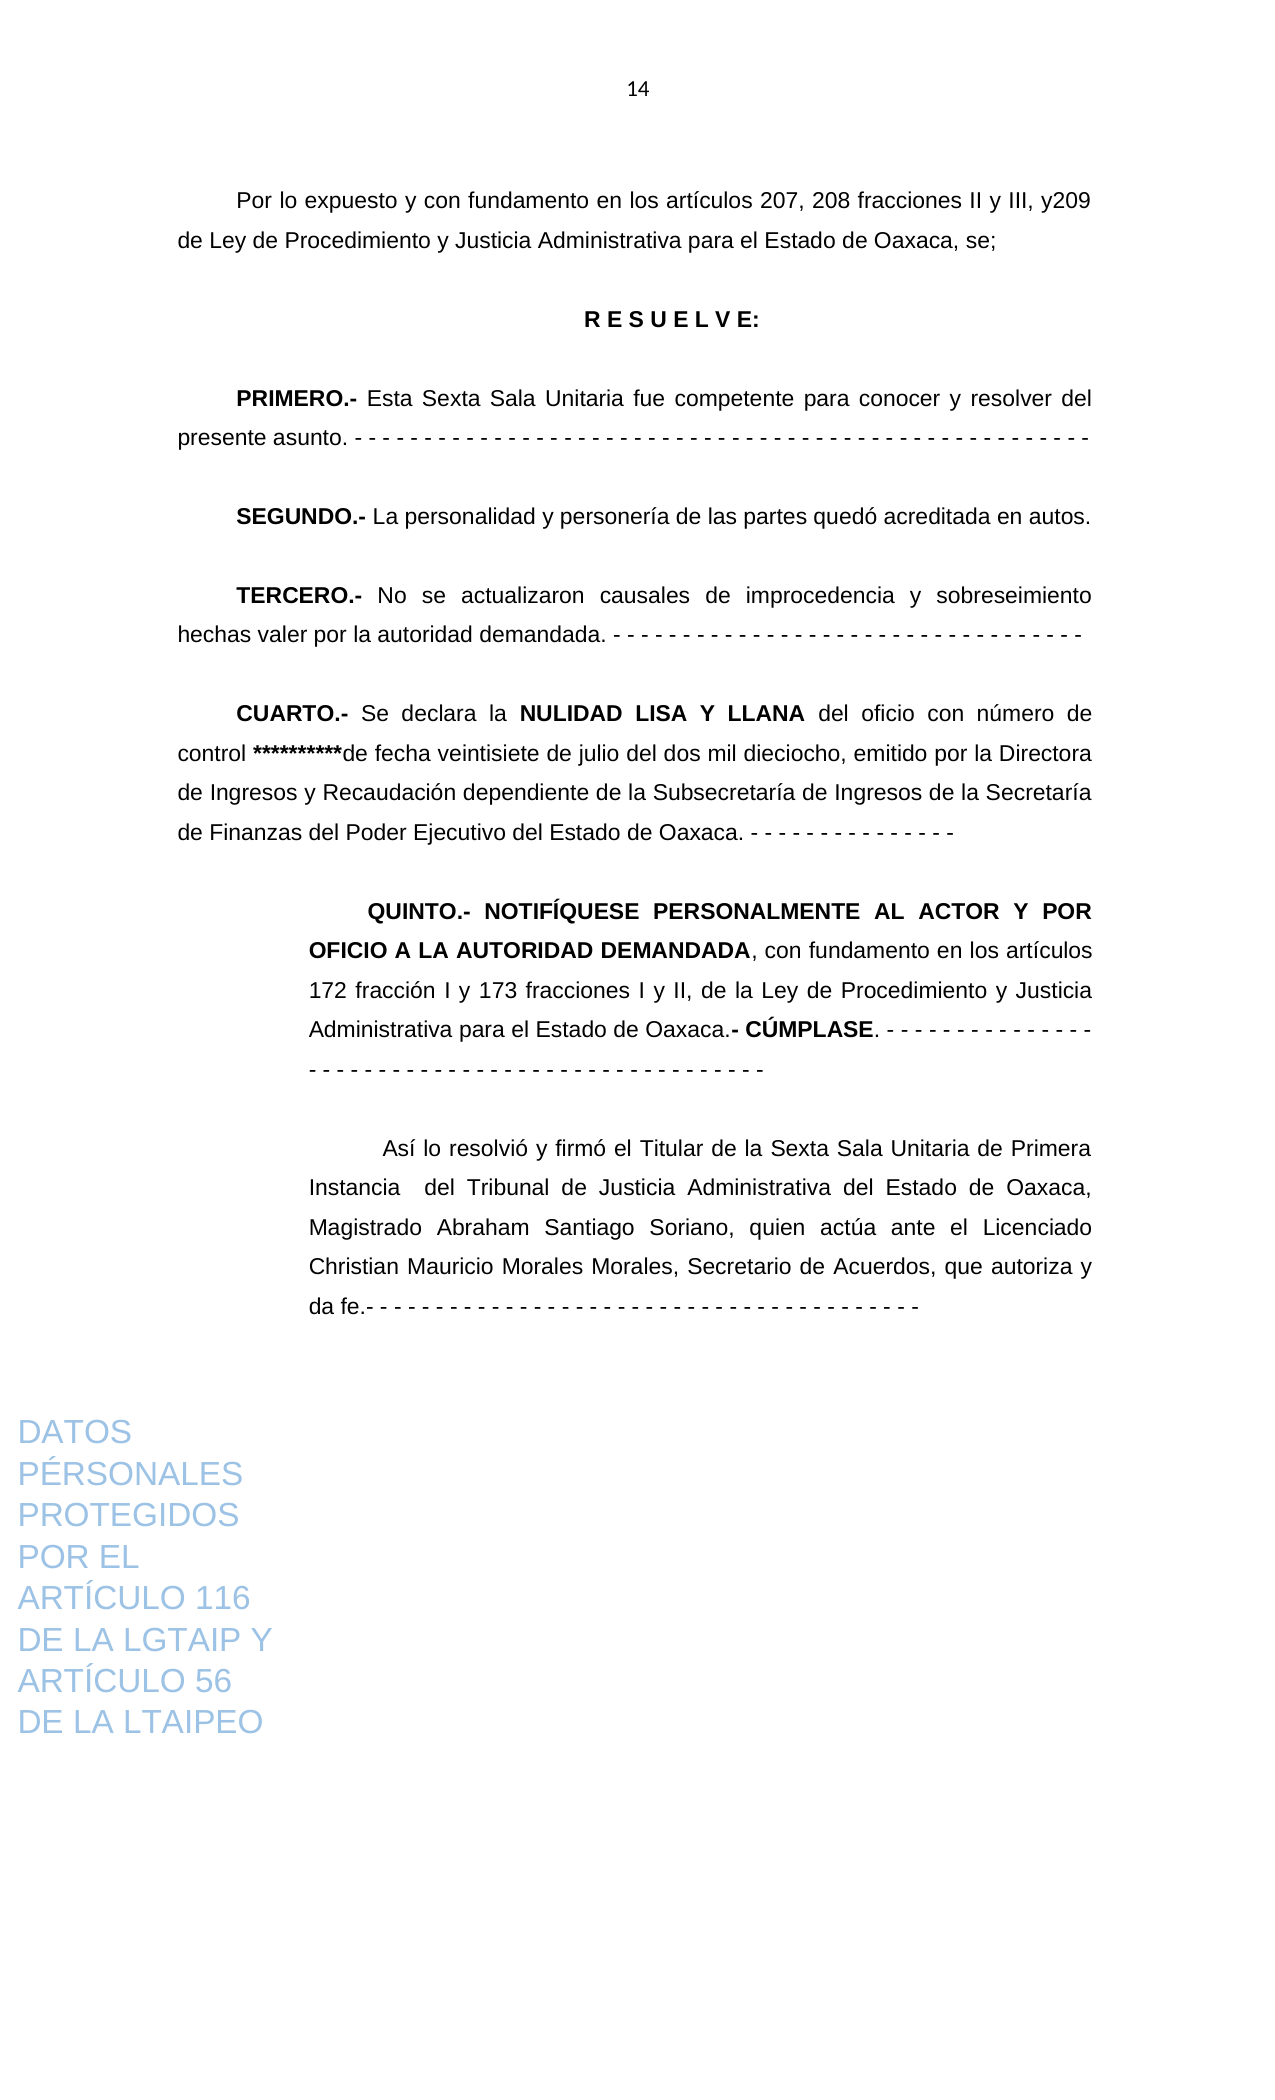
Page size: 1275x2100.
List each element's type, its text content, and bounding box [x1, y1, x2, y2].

text QUINTO.- NOTIFÍQUESE PERSONALMENTE AL ACTOR Y POR OFICIO A LA AUTORIDAD DEMANDADA, con fundamento en los artículos 172 fracción I y 173 fracciones I y II, de la Ley de Procedimiento y Justicia Administrativa para el Estado de Oaxaca.- CÚMPLASE. - - - - - - - - - - - - - - - - - - - - - - - - - - - - - - - - - - - - - - - - - - - - - - - - [289, 898, 1093, 1082]
text PRIMERO.- Esta Sexta Sala Unitaria fue competente para conocer y resolver del presente asunto. - - - - - - - - - - - - - - - - - - - - - - - - - - - - - - - - - - - - - - - - - - - - - - - - - - - - - [177, 384, 1093, 450]
text CUARTO.- Se declara la NULIDAD LISA Y LLANA del oficio con número de control **********de fecha veintisiete de julio del dos mil dieciocho, emitido por la Directora de Ingresos y Recaudación dependiente de la Subsecretaría de Ingresos de la Secretaría de Finanzas del Poder Ejecutivo del Estado de Oaxaca. - - - - - - - - - - - - - - - [177, 700, 1093, 845]
text SEGUNDO.- La personalidad y personería de las partes quedó acreditada en autos. [177, 503, 1093, 529]
text Por lo expuesto y con fundamento en los artículos 207, 208 fracciones II y III, y209 de Ley de Procedimiento y Justicia Administrativa para el Estado de Oaxaca, se; [177, 187, 1093, 253]
text Así lo resolvió y firmó el Titular de la Sexta Sala Unitaria de Primera Instancia del Tribunal de Justicia Administrativa del Estado de Oaxaca, Magistrado Abraham Santiago Soriano, quien actúa ante el Licenciado Christian Mauricio Morales Morales, Secretario de Acuerdos, que autoriza y da fe.- - - - - - - - - - - - - - - - - - - - - - - - - - - - - - - - - - - - - - - - [289, 1135, 1093, 1319]
text R E S U E L V E: [177, 306, 1093, 332]
text TERCERO.- No se actualizaron causales de improcedencia y sobreseimiento hechas valer por la autoridad demandada. - - - - - - - - - - - - - - - - - - - - - - - - - - - - - - - - - - [177, 582, 1093, 648]
